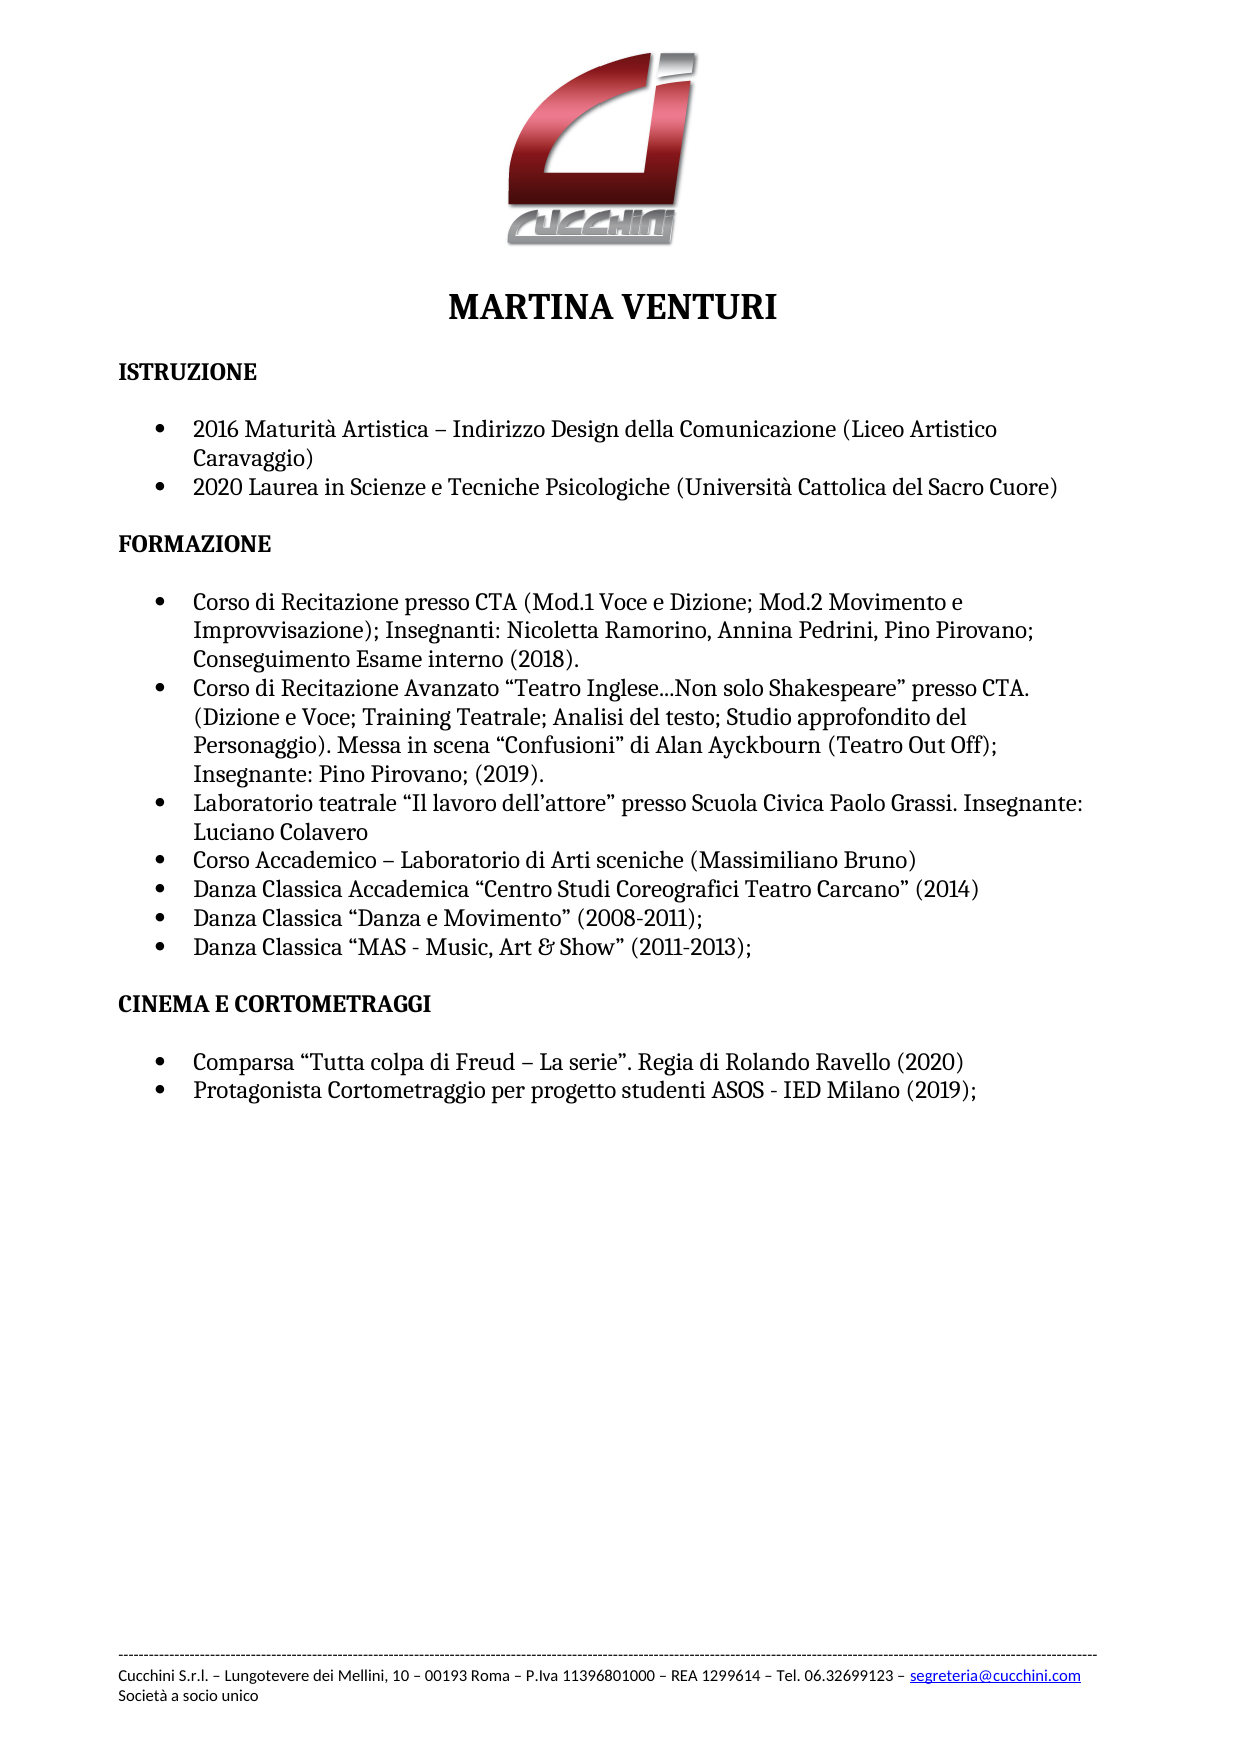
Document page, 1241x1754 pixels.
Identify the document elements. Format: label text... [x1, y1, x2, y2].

list Danza Classica Accademica “Centro Studi Coreografici Teatro Carcano” (2014) [156, 875, 1107, 904]
list 2016 Maturità Artistica – Indirizzo Design della Comunicazione (Liceo Artistico Caravaggio) [156, 415, 1107, 472]
list Corso di Recitazione presso CTA (Mod.1 Voce e Dizione; Mod.2 Movimento e Improvvisazione); Insegnanti: Nicoletta Ramorino, Annina Pedrini, Pino Pirovano; Conseguimento Esame interno (2018). [156, 587, 1107, 674]
picture [476, 28, 726, 286]
list Corso di Recitazione Avanzato “Teatro Inglese...Non solo Shakespeare” presso CTA. (Dizione e Voce; Training Teatrale; Analisi del testo; Studio approfondito del Personaggio). Messa in scena “Confusioni” di Alan Ayckbourn (Teatro Out Off); Insegnante: Pino Pirovano; (2019). [156, 674, 1107, 789]
text CINEMA E CORTOMETRAGGI [118, 990, 1107, 1019]
list 2020 Laurea in Scienze e Tecniche Psicologiche (Università Cattolica del Sacro Cuore) [156, 472, 1107, 501]
list Comparsa “Tutta colpa di Freud – La serie”. Regia di Rolando Ravello (2020) [156, 1047, 1107, 1076]
text ISTRUZIONE [118, 357, 1107, 386]
text FORMAZIONE [118, 530, 1107, 559]
list Protagonista Cortometraggio per progetto studenti ASOS - IED Milano (2019); [156, 1076, 1107, 1105]
list Corso Accademico – Laboratorio di Arti sceniche (Massimiliano Bruno) [156, 846, 1107, 875]
list Danza Classica “Danza e Movimento” (2008-2011); [156, 904, 1107, 932]
text MARTINA VENTURI [118, 286, 1107, 329]
list Laboratorio teatrale “Il lavoro dell’attore” presso Scuola Civica Paolo Grassi. Insegnante: Luciano Colavero [156, 789, 1107, 846]
list Danza Classica “MAS - Music, Art & Show” (2011-2013); [156, 932, 1107, 961]
